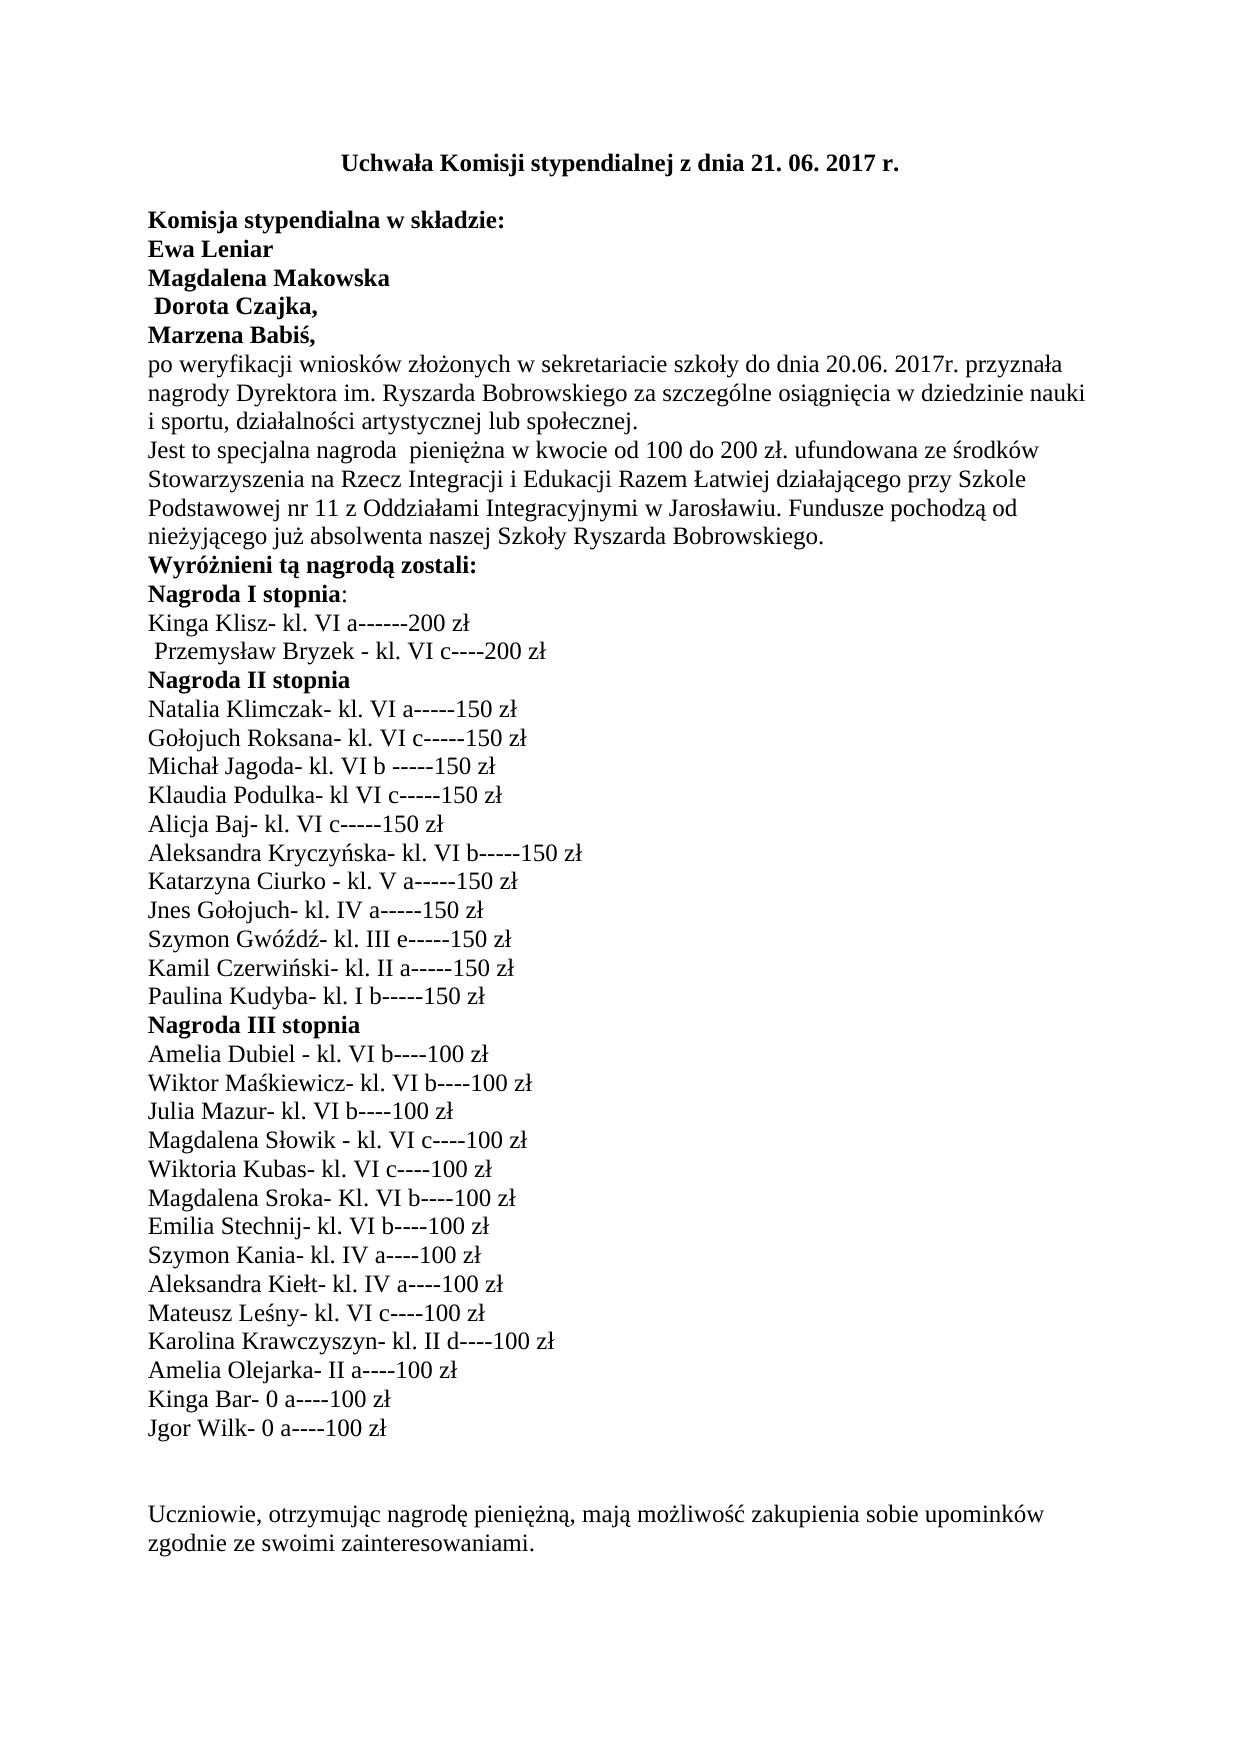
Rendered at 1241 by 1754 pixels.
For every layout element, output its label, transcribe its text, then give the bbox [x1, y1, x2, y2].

text Mateusz Leśny- kl. VI c----100 zł [148, 1298, 1093, 1326]
text Uczniowie, otrzymując nagrodę pieniężną, mają możliwość zakupienia sobie upominków zgodnie ze swoimi zainteresowaniami. [148, 1499, 1093, 1556]
text po weryfikacji wniosków złożonych w sekretariacie szkoły do dnia 20.06. 2017r. przyznała nagrody Dyrektora im. Ryszarda Bobrowskiego za szczególne osiągnięcia w dziedzinie nauki i sportu, działalności artystycznej lub społecznej. [148, 349, 1093, 435]
text Wiktor Maśkiewicz- kl. VI b----100 zł [148, 1068, 1093, 1096]
text Michał Jagoda- kl. VI b -----150 zł [148, 751, 1093, 780]
text Kinga Klisz- kl. VI a------200 zł [148, 608, 1093, 636]
text Nagroda II stopnia [148, 665, 1093, 694]
text Jgor Wilk- 0 a----100 zł [148, 1413, 1093, 1441]
text Wyróżnieni tą nagrodą zostali: [148, 550, 1093, 579]
text Aleksandra Kryczyńska- kl. VI b-----150 zł [148, 838, 1093, 866]
text Aleksandra Kiełt- kl. IV a----100 zł [148, 1269, 1093, 1298]
text Wiktoria Kubas- kl. VI c----100 zł [148, 1154, 1093, 1183]
text Gołojuch Roksana- kl. VI c-----150 zł [148, 723, 1093, 751]
text Szymon Kania- kl. IV a----100 zł [148, 1240, 1093, 1269]
text Komisja stypendialna w składzie: [148, 205, 1093, 234]
text Amelia Olejarka- II a----100 zł [148, 1355, 1093, 1384]
text Julia Mazur- kl. VI b----100 zł [148, 1096, 1093, 1125]
text Paulina Kudyba- kl. I b-----150 zł [148, 981, 1093, 1010]
text Szymon Gwóźdź- kl. III e-----150 zł [148, 924, 1093, 953]
text Natalia Klimczak- kl. VI a-----150 zł [148, 694, 1093, 723]
text Jnes Gołojuch- kl. IV a-----150 zł [148, 895, 1093, 924]
text Ewa Leniar [148, 234, 1093, 263]
text Nagroda III stopnia [148, 1010, 1093, 1039]
text Alicja Baj- kl. VI c-----150 zł [148, 809, 1093, 838]
text Marzena Babiś, [148, 320, 1093, 349]
text Przemysław Bryzek - kl. VI c----200 zł [148, 636, 1093, 665]
text Jest to specjalna nagroda pieniężna w kwocie od 100 do 200 zł. ufundowana ze środków Stowarzyszenia na Rzecz Integracji i Edukacji Razem Łatwiej działającego przy Szkole Podstawowej nr 11 z Oddziałami Integracyjnymi w Jarosławiu. Fundusze pochodzą od nieżyjącego już absolwenta naszej Szkoły Ryszarda Bobrowskiego. [148, 435, 1093, 550]
text Magdalena Makowska [148, 263, 1093, 291]
text Kamil Czerwiński- kl. II a-----150 zł [148, 953, 1093, 981]
text Amelia Dubiel - kl. VI b----100 zł [148, 1039, 1093, 1068]
text Magdalena Sroka- Kl. VI b----100 zł [148, 1183, 1093, 1211]
text Emilia Stechnij- kl. VI b----100 zł [148, 1211, 1093, 1240]
text Katarzyna Ciurko - kl. V a-----150 zł [148, 866, 1093, 895]
text Uchwała Komisji stypendialnej z dnia 21. 06. 2017 r. [148, 148, 1093, 176]
text Kinga Bar- 0 a----100 zł [148, 1384, 1093, 1413]
text Dorota Czajka, [148, 291, 1093, 320]
text Klaudia Podulka- kl VI c-----150 zł [148, 780, 1093, 809]
text Karolina Krawczyszyn- kl. II d----100 zł [148, 1326, 1093, 1355]
text Magdalena Słowik - kl. VI c----100 zł [148, 1125, 1093, 1154]
text Nagroda I stopnia: [148, 579, 1093, 608]
